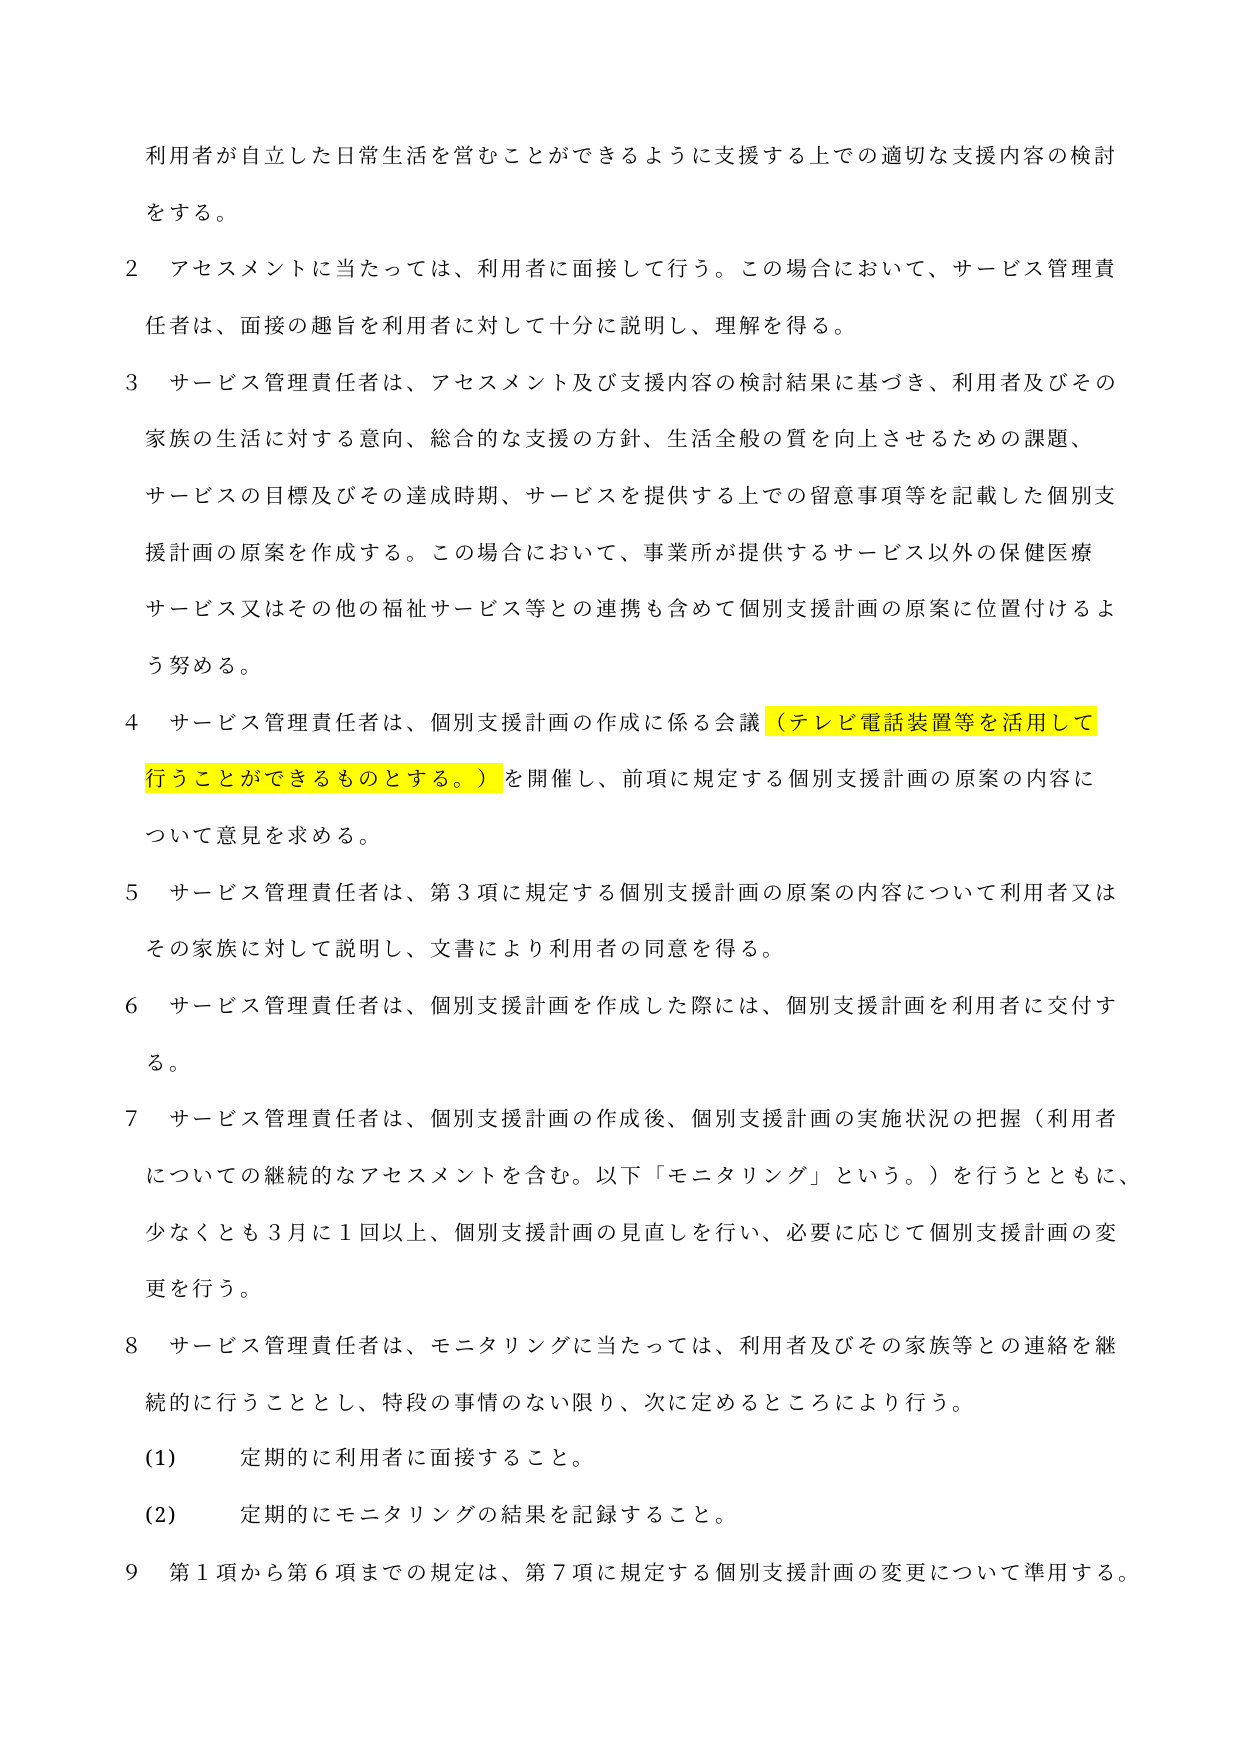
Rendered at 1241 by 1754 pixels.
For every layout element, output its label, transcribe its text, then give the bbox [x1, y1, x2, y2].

text ７ サービス管理責任者は、個別支援計画の作成後、個別支援計画の実施状況の把握（利用者についての継続的なアセスメントを含む。以下「モニタリング」という。）を行うとともに、少なくとも３月に１回以上、個別支援計画の見直しを行い、必要に応じて個別支援計画の変更を行う。 [121, 1089, 1119, 1316]
text ４ サービス管理責任者は、個別支援計画の作成に係る会議（テレビ電話装置等を活用して行うことができるものとする。）を開催し、前項に規定する個別支援計画の原案の内容について意見を求める。 [121, 693, 1119, 863]
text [121, 126, 1119, 239]
text (1) 定期的に利用者に面接すること。 [121, 1429, 1119, 1486]
text (2) 定期的にモニタリングの結果を記録すること。 [121, 1486, 1119, 1543]
text ８ サービス管理責任者は、モニタリングに当たっては、利用者及びその家族等との連絡を継続的に行うこととし、特段の事情のない限り、次に定めるところにより行う。 [121, 1316, 1119, 1429]
text ６ サービス管理責任者は、個別支援計画を作成した際には、個別支援計画を利用者に交付する。 [121, 976, 1119, 1089]
text ２ アセスメントに当たっては、利用者に面接して行う。この場合において、サービス管理責任者は、面接の趣旨を利用者に対して十分に説明し、理解を得る。 [121, 239, 1119, 353]
text ９ 第１項から第６項までの規定は、第７項に規定する個別支援計画の変更について準用する。 [121, 1543, 1160, 1599]
text ３ サービス管理責任者は、アセスメント及び支援内容の検討結果に基づき、利用者及びその家族の生活に対する意向、総合的な支援の方針、生活全般の質を向上させるための課題、サービスの目標及びその達成時期、サービスを提供する上での留意事項等を記載した個別支援計画の原案を作成する。この場合において、事業所が提供するサービス以外の保健医療サービス又はその他の福祉サービス等との連携も含めて個別支援計画の原案に位置付けるよう努める。 [121, 353, 1119, 693]
text ５ サービス管理責任者は、第３項に規定する個別支援計画の原案の内容について利用者又はその家族に対して説明し、文書により利用者の同意を得る。 [121, 863, 1119, 976]
